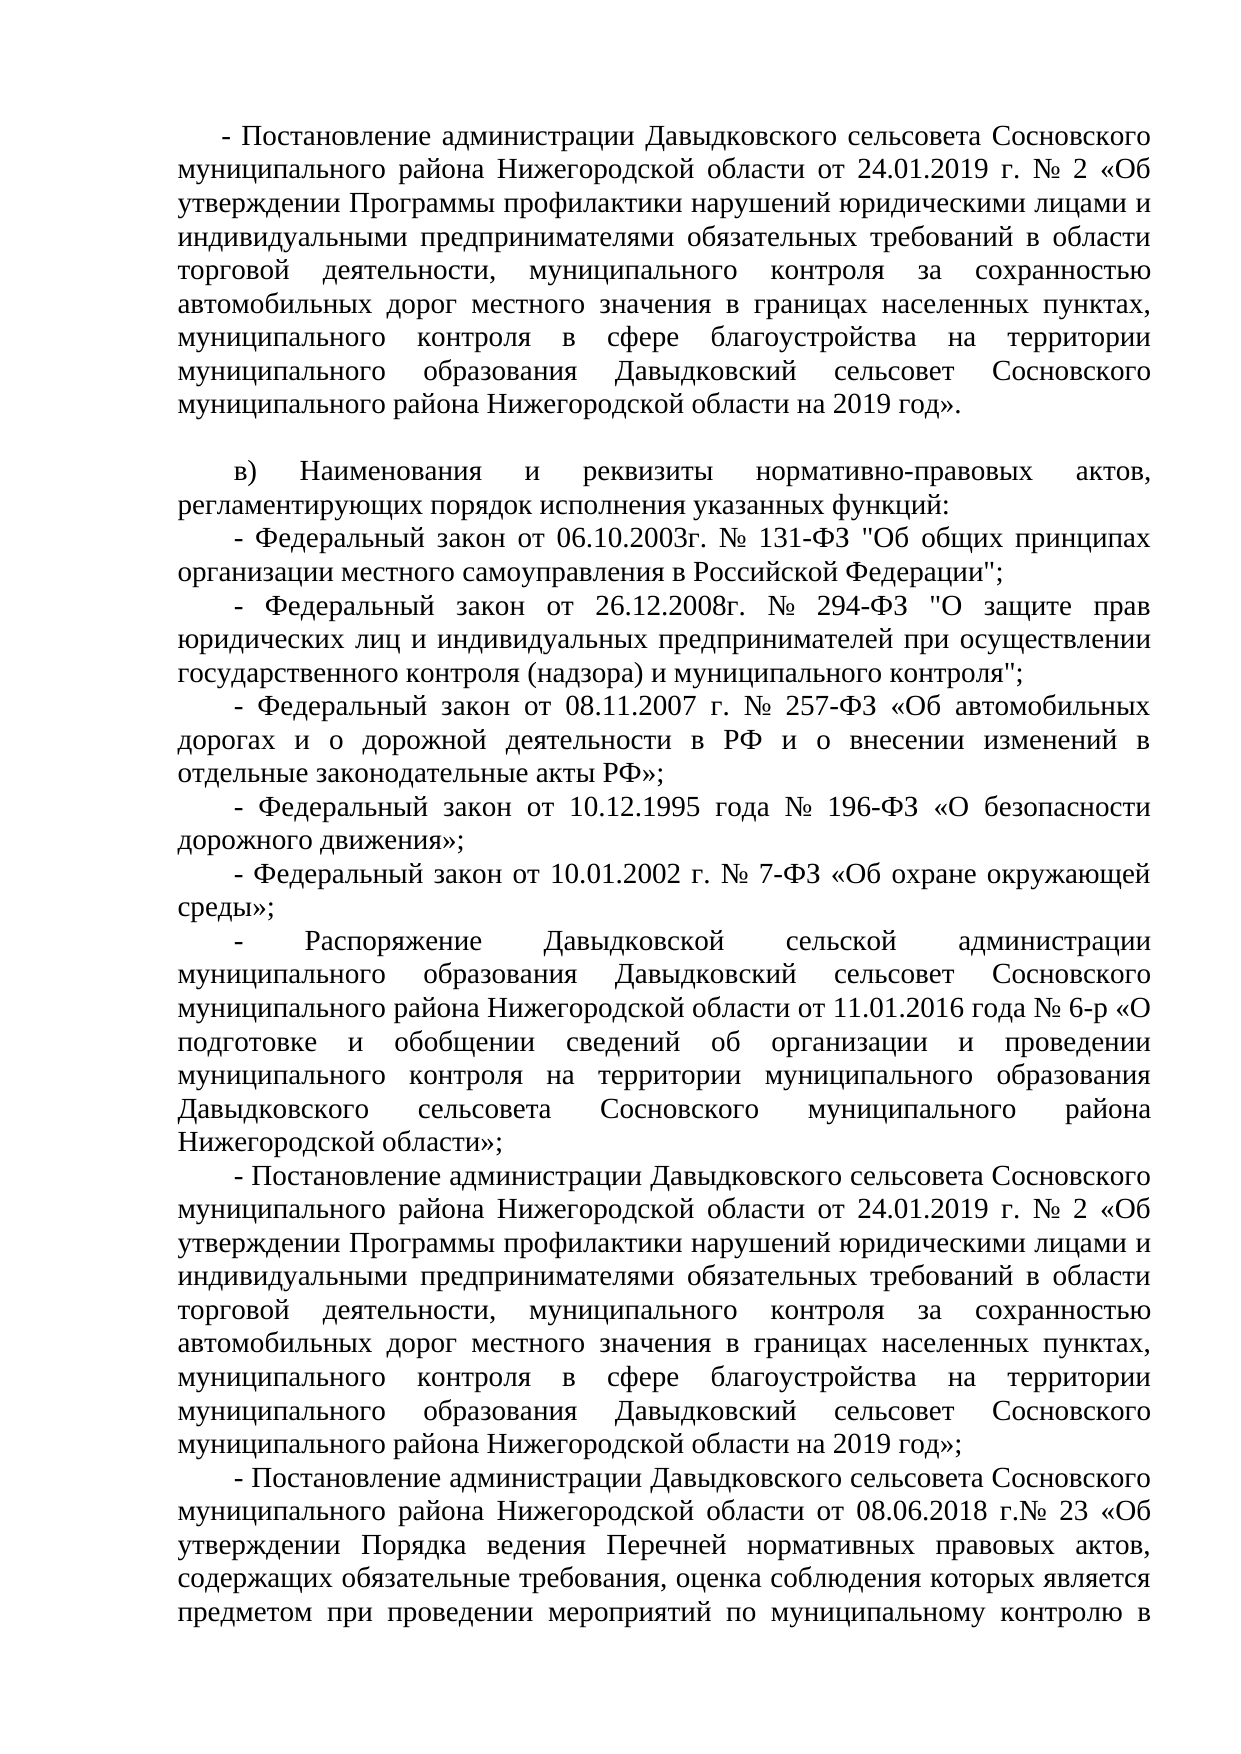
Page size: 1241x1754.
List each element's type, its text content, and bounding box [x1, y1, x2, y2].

text - Федеральный закон от 10.01.2002 г. № 7-ФЗ «Об охране окружающей среды»; [177, 856, 1152, 923]
text в) Наименования и реквизиты нормативно-правовых актов, регламентирующих порядок исполнения указанных функций: [177, 453, 1152, 521]
text - Постановление администрации Давыдковского сельсовета Сосновского муниципального района Нижегородской области от 24.01.2019 г. № 2 «Об утверждении Программы профилактики нарушений юридическими лицами и индивидуальными предпринимателями обязательных требований в области торговой деятельности, муниципального контроля за сохранностью автомобильных дорог местного значения в границах населенных пунктах, муниципального контроля в сфере благоустройства на территории муниципального образования Давыдковский сельсовет Сосновского муниципального района Нижегородской области на 2019 год»; [177, 1158, 1152, 1460]
text - Федеральный закон от 08.11.2007 г. № 257-ФЗ «Об автомобильных дорогах и о дорожной деятельности в РФ и о внесении изменений в отдельные законодательные акты РФ»; [177, 688, 1152, 789]
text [177, 1460, 1152, 1627]
text - Постановление администрации Давыдковского сельсовета Сосновского муниципального района Нижегородской области от 24.01.2019 г. № 2 «Об утверждении Программы профилактики нарушений юридическими лицами и индивидуальными предпринимателями обязательных требований в области торговой деятельности, муниципального контроля за сохранностью автомобильных дорог местного значения в границах населенных пунктах, муниципального контроля в сфере благоустройства на территории муниципального образования Давыдковский сельсовет Сосновского муниципального района Нижегородской области на 2019 год». [177, 118, 1152, 420]
text - Федеральный закон от 06.10.2003г. № 131-ФЗ "Об общих принципах организации местного самоуправления в Российской Федерации"; [177, 521, 1152, 588]
text - Федеральный закон от 10.12.1995 года № 196-ФЗ «О безопасности дорожного движения»; [177, 789, 1152, 856]
text - Распоряжение Давыдковской сельской администрации муниципального образования Давыдковский сельсовет Сосновского муниципального района Нижегородской области от 11.01.2016 года № 6-р «О подготовке и обобщении сведений об организации и проведении муниципального контроля на территории муниципального образования Давыдковского сельсовета Сосновского муниципального района Нижегородской области»; [177, 923, 1152, 1158]
text - Федеральный закон от 26.12.2008г. № 294-ФЗ "О защите прав юридических лиц и индивидуальных предпринимателей при осуществлении государственного контроля (надзора) и муниципального контроля"; [177, 588, 1152, 688]
